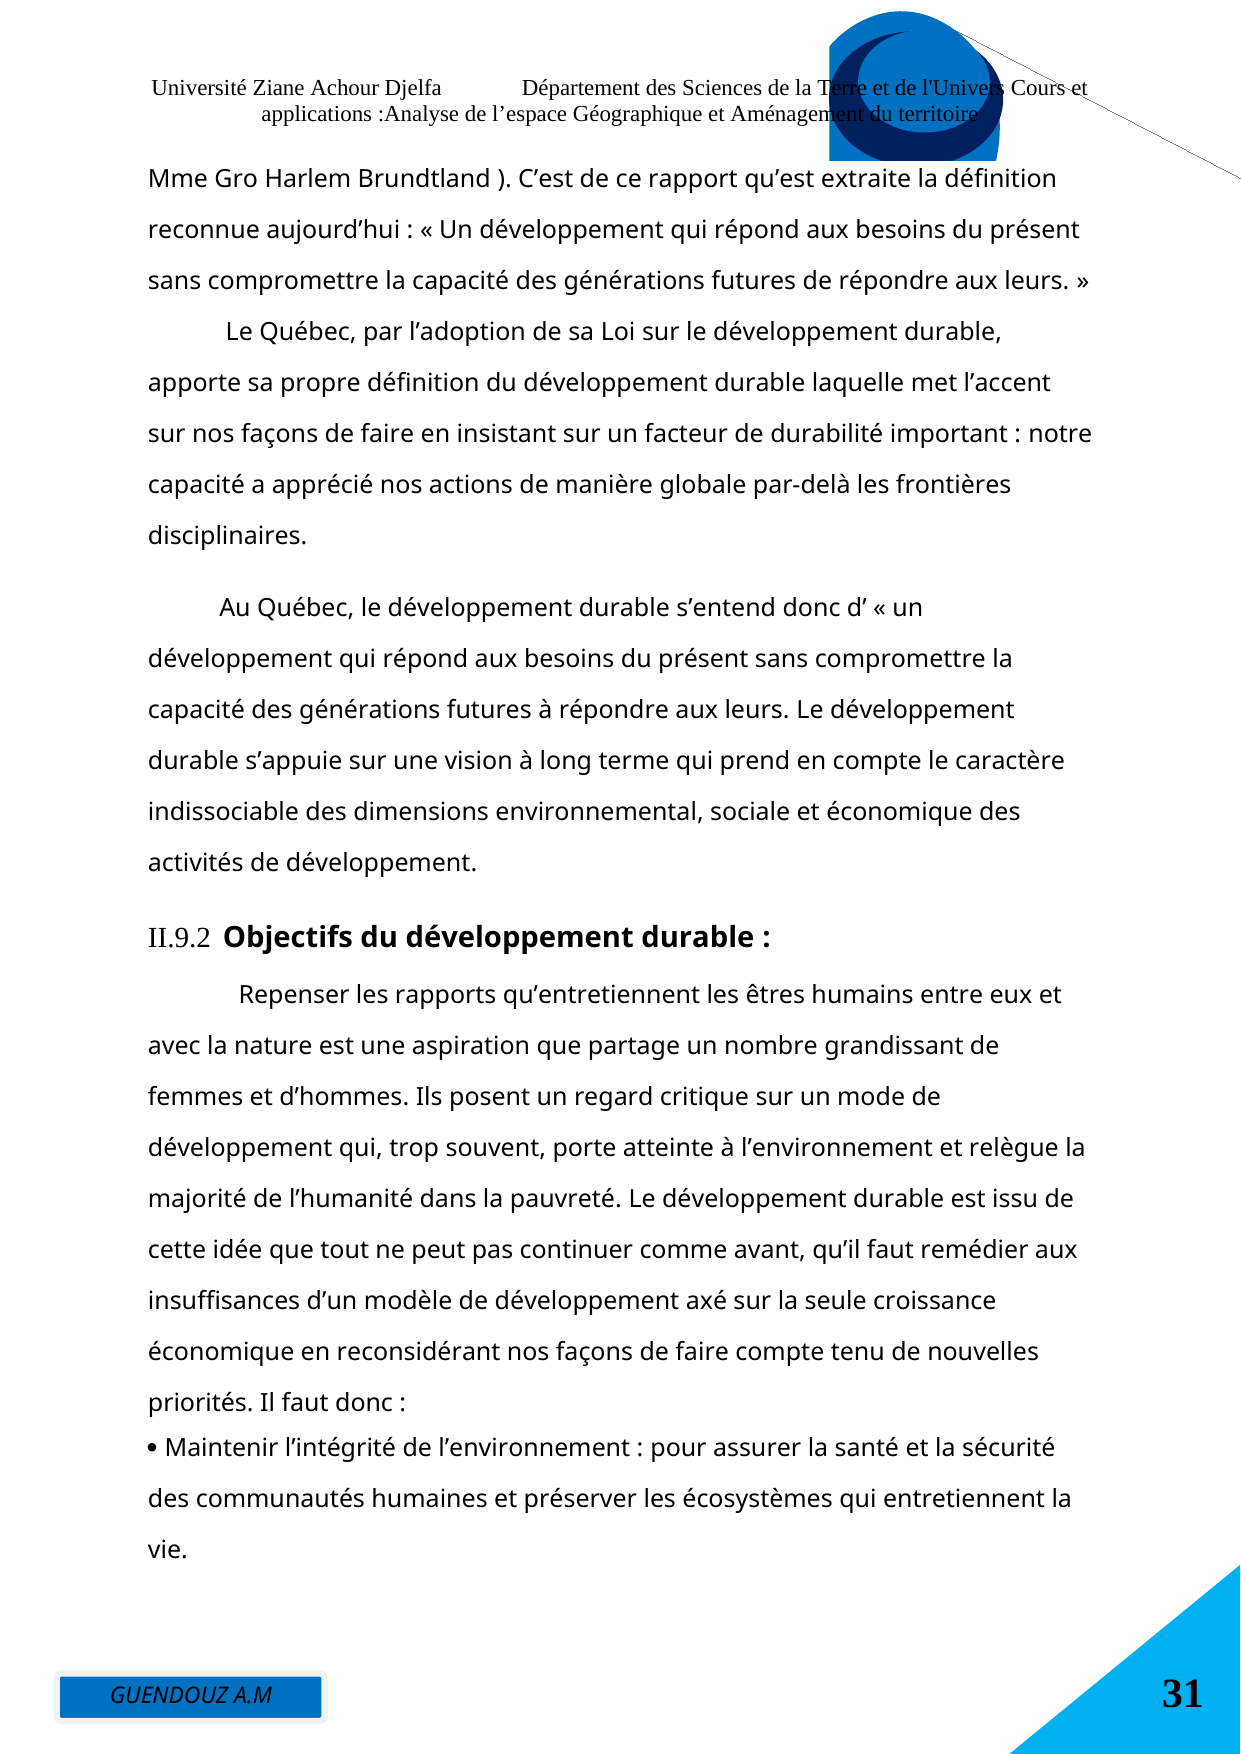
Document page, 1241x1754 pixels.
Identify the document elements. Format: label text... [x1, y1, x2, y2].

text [148, 976, 1093, 1566]
subtitle Objectifs du développement durable : [148, 917, 1093, 956]
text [148, 161, 1093, 552]
text Au Québec, le développement durable s’entend donc d’ « un développement qui répond aux besoins du présent sans compromettre la capacité des générations futures à répondre aux leurs. Le développement durable s’appuie sur une vision à long terme qui prend en compte le caractère indissociable des dimensions environnemental, sociale et économique des activités de développement. [148, 590, 1093, 879]
